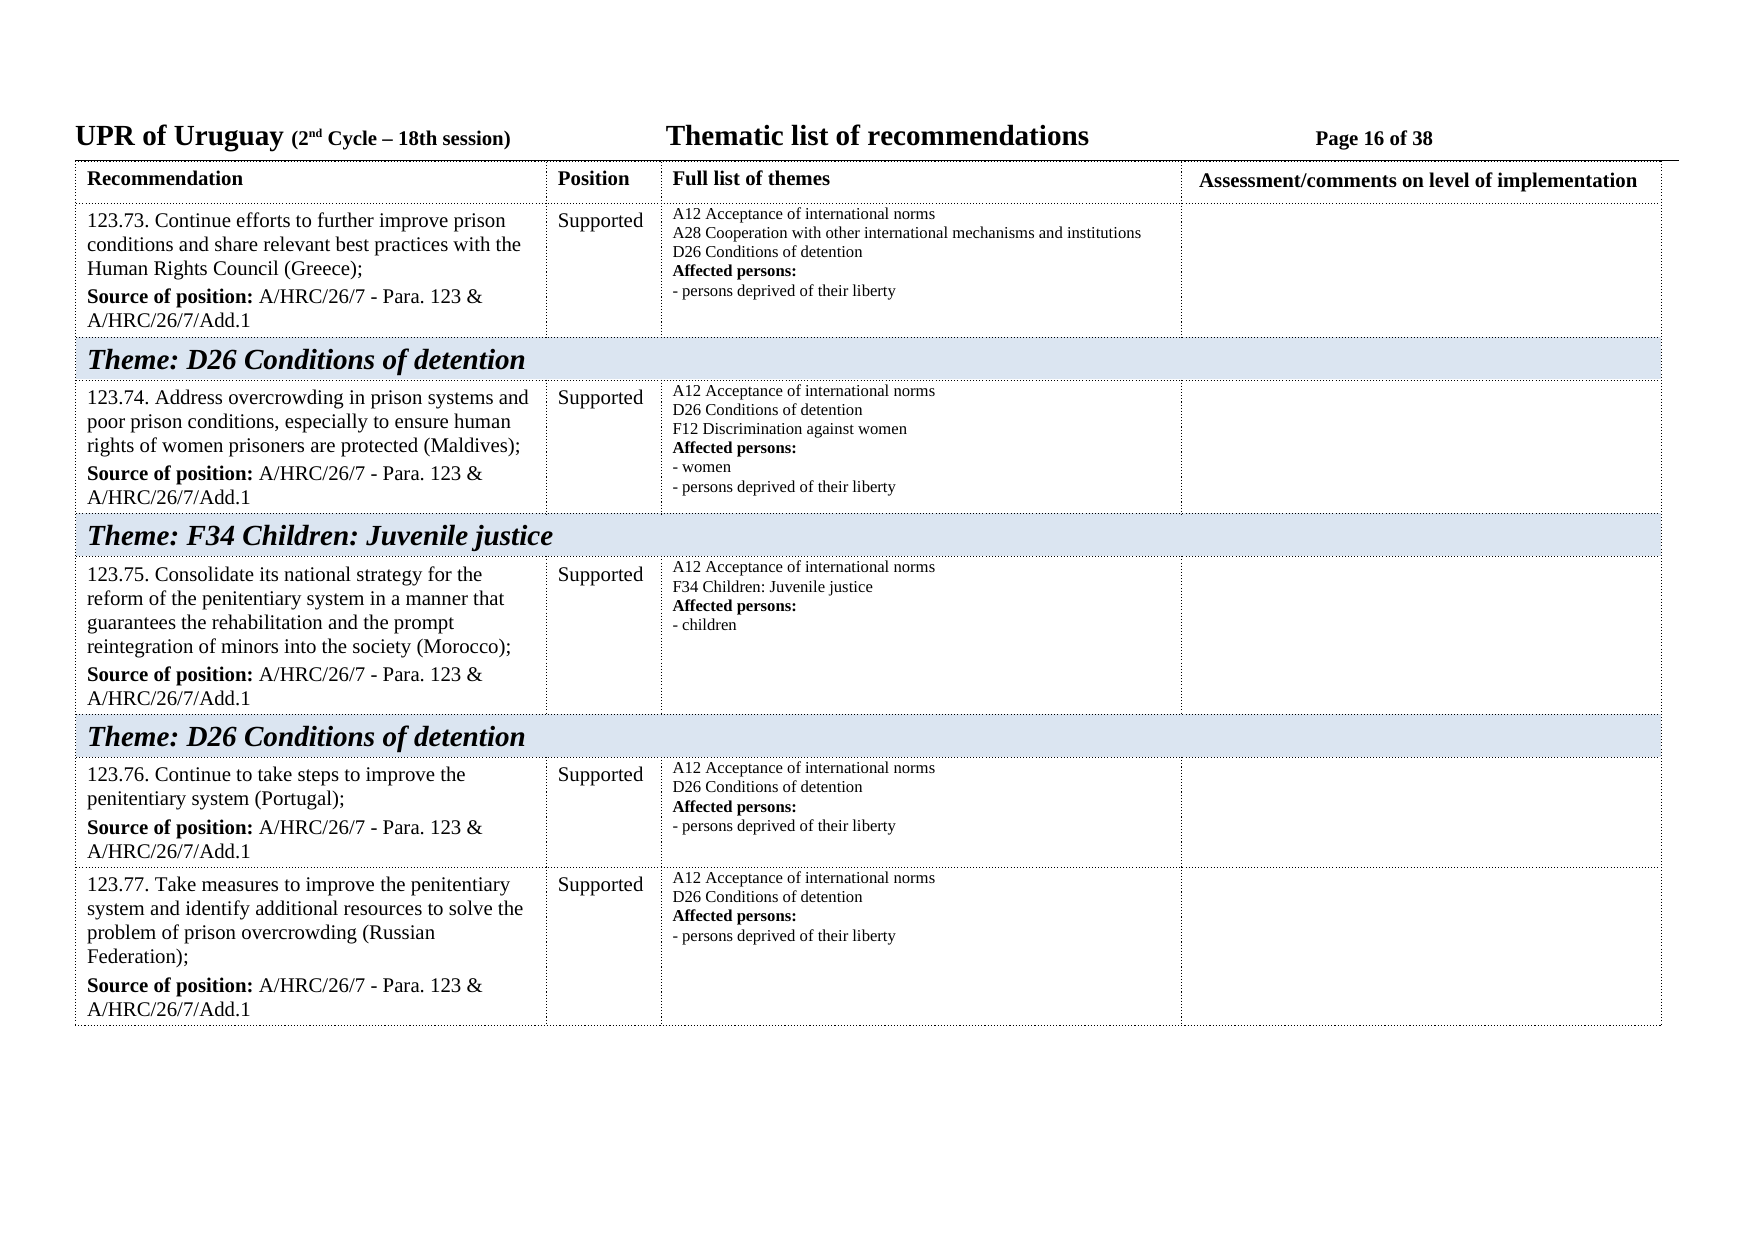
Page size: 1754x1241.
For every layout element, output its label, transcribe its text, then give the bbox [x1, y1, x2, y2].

table_cell 123.76. Continue to take steps to improve the penitentiary system (Portugal); Source of position: A/HRC/26/7 - Para. 123 & A/HRC/26/7/Add.1 [76, 757, 546, 867]
table_cell 123.74. Address overcrowding in prison systems and poor prison conditions, especially to ensure human rights of women prisoners are protected (Maldives); Source of position: A/HRC/26/7 - Para. 123 & A/HRC/26/7/Add.1 [76, 380, 546, 513]
table_cell Supported [546, 380, 661, 513]
table_cell 123.75. Consolidate its national strategy for the reform of the penitentiary system in a manner that guarantees the rehabilitation and the prompt reintegration of minors into the society (Morocco); Source of position: A/HRC/26/7 - Para. 123 & A/HRC/26/7/Add.1 [76, 556, 546, 714]
table_cell Theme: D26 Conditions of detention [76, 337, 1661, 379]
table_cell Theme: D26 Conditions of detention [76, 714, 1661, 757]
table_cell A12 Acceptance of international norms F34 Children: Juvenile justice Affected persons: - children [661, 556, 1182, 714]
table_cell Supported [546, 556, 661, 714]
table_cell A12 Acceptance of international norms D26 Conditions of detention Affected persons: - persons deprived of their liberty [661, 757, 1182, 867]
table_cell [1182, 556, 1661, 714]
table_cell [1182, 203, 1661, 337]
table_cell A12 Acceptance of international norms A28 Cooperation with other international mechanisms and institutions D26 Conditions of detention Affected persons: - persons deprived of their liberty [661, 203, 1182, 337]
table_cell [661, 867, 1182, 1025]
table_cell [1182, 380, 1661, 513]
table_header Full list of themes [661, 161, 1182, 203]
table_cell [1182, 757, 1661, 867]
table_cell 123.77. Take measures to improve the penitentiary system and identify additional resources to solve the problem of prison overcrowding (Russian Federation); Source of position: A/HRC/26/7 - Para. 123 & A/HRC/26/7/Add.1 [76, 867, 546, 1025]
table_header Position [546, 161, 661, 203]
table_cell Supported [546, 203, 661, 337]
table_cell A12 Acceptance of international norms D26 Conditions of detention F12 Discrimination against women Affected persons: - women - persons deprived of their liberty [661, 380, 1182, 513]
table_header Recommendation [76, 161, 546, 203]
table_cell Supported [546, 757, 661, 867]
table_cell 123.73. Continue efforts to further improve prison conditions and share relevant best practices with the Human Rights Council (Greece); Source of position: A/HRC/26/7 - Para. 123 & A/HRC/26/7/Add.1 [76, 203, 546, 337]
table_cell [1182, 867, 1661, 1025]
table_cell Theme: F34 Children: Juvenile justice [76, 513, 1661, 556]
table_header Assessment/comments on level of implementation [1182, 161, 1661, 203]
table_cell Supported [546, 867, 661, 1025]
